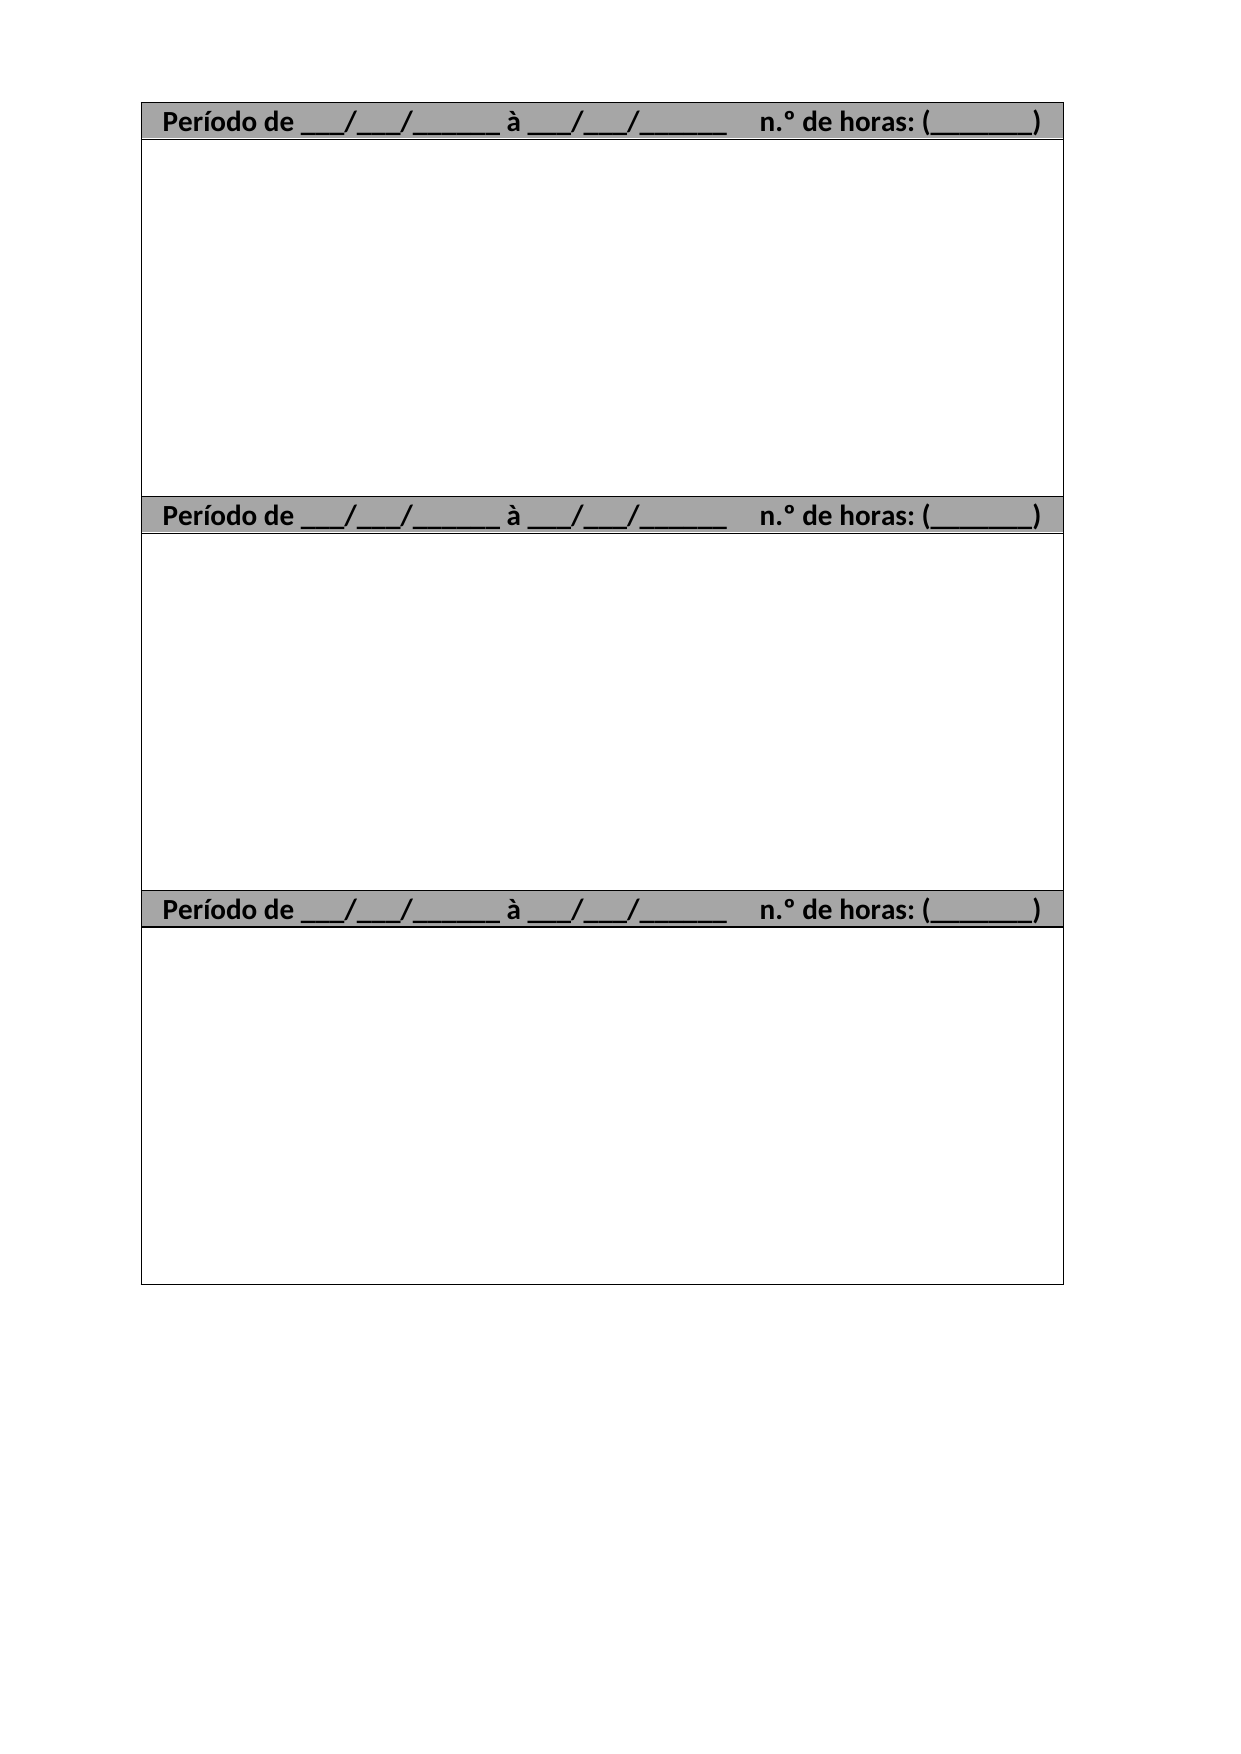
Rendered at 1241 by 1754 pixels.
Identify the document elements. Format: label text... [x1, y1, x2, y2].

table_cell [142, 534, 1063, 890]
table_header Período de ___/___/______ à ___/___/______ n.º de horas: (_______) [142, 103, 1063, 138]
table_cell Período de ___/___/______ à ___/___/______ n.º de horas: (_______) [142, 497, 1063, 532]
table_cell [142, 140, 1063, 496]
table_cell [142, 928, 1063, 1284]
table_cell Período de ___/___/______ à ___/___/______ n.º de horas: (_______) [142, 891, 1063, 926]
